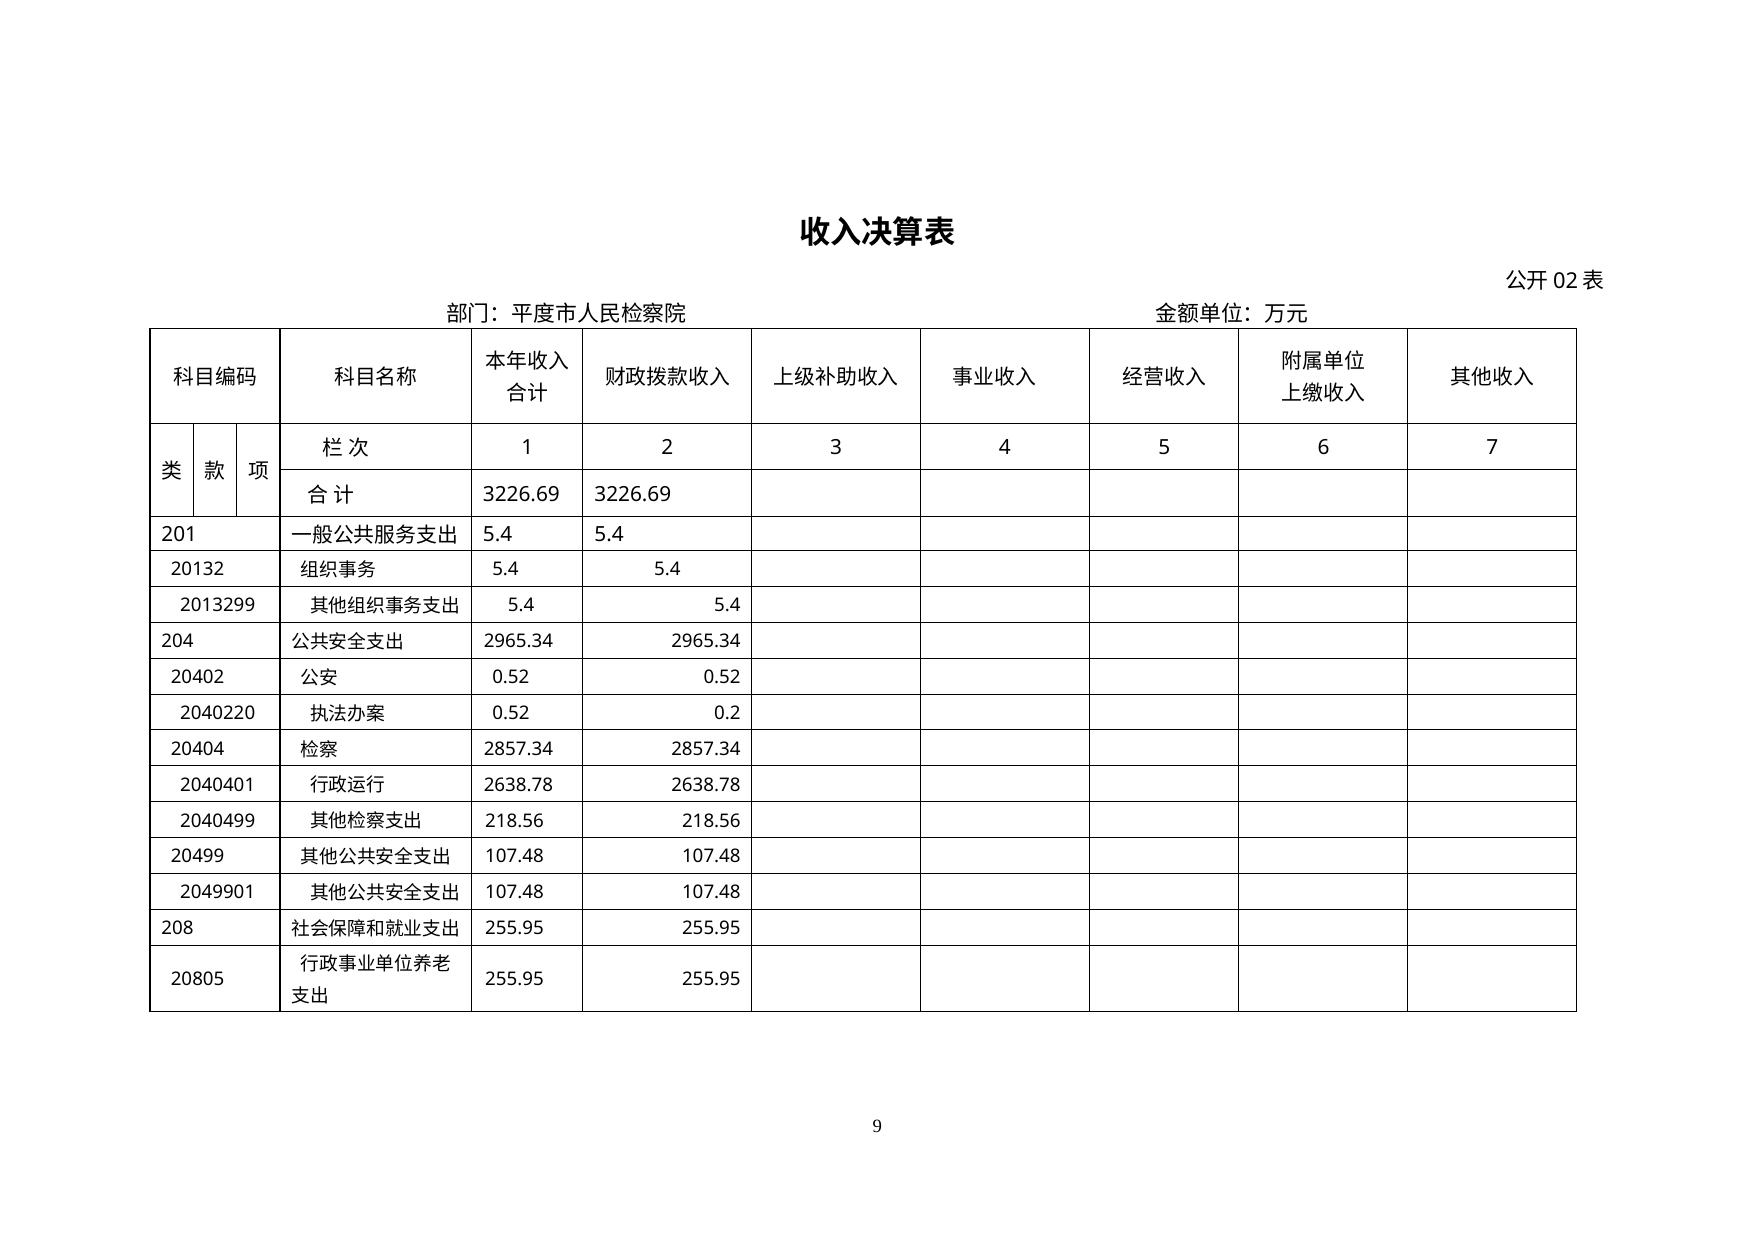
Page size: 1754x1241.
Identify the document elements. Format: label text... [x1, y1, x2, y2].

table_cell 1 [472, 424, 582, 469]
table_header 科目编码 [151, 329, 279, 422]
table_cell 255.95 [472, 946, 582, 1011]
table_header 财政拨款收入 [583, 329, 751, 422]
table_cell [1408, 730, 1576, 765]
table_cell 6 [1239, 424, 1407, 469]
table_cell [752, 695, 920, 729]
table_cell 项 [237, 424, 279, 516]
table_cell [1408, 695, 1576, 729]
table_cell [921, 587, 1089, 622]
table_cell [1239, 874, 1407, 909]
table_cell 公共安全支出 [281, 623, 471, 657]
table_cell [1239, 946, 1407, 1011]
table_cell [752, 470, 920, 516]
table_cell 2040220 [151, 695, 279, 729]
table_cell [1408, 946, 1576, 1011]
table_cell [1239, 730, 1407, 765]
table_cell [1408, 874, 1576, 909]
table_cell [1408, 766, 1576, 801]
text 部门：平度市人民检察院 金额单位：万元 [150, 295, 1604, 328]
table_cell [1090, 730, 1238, 765]
table_cell [1239, 695, 1407, 729]
table_cell [921, 551, 1089, 586]
table_cell 2 [583, 424, 751, 469]
table_cell [1239, 838, 1407, 873]
table_header 上级补助收入 [752, 329, 920, 422]
table_cell [1090, 874, 1238, 909]
table_cell 栏 次 [281, 424, 471, 469]
table_cell 行政运行 [281, 766, 471, 801]
table_cell 20404 [151, 730, 279, 765]
table_cell 5.4 [472, 551, 582, 586]
table_cell 3226.69 [472, 470, 582, 516]
table_cell [1239, 517, 1407, 550]
table_cell [752, 874, 920, 909]
table_cell [1408, 623, 1576, 657]
table_cell 2857.34 [583, 730, 751, 765]
table_cell 组织事务 [281, 551, 471, 586]
table_cell 2857.34 [472, 730, 582, 765]
table_cell 0.52 [583, 659, 751, 693]
table_cell [1090, 946, 1238, 1011]
table_cell [921, 730, 1089, 765]
table_cell [1090, 766, 1238, 801]
table_cell 5.4 [472, 517, 582, 550]
table_cell 社会保障和就业支出 [281, 910, 471, 945]
table_cell [1090, 838, 1238, 873]
table_cell [1090, 802, 1238, 837]
table_cell 3 [752, 424, 920, 469]
table_cell [1408, 587, 1576, 622]
table_cell 2040401 [151, 766, 279, 801]
table_cell 208 [151, 910, 279, 945]
table_cell [1408, 802, 1576, 837]
table_cell 合 计 [281, 470, 471, 516]
table_cell [921, 695, 1089, 729]
table_cell [1239, 551, 1407, 586]
table_cell 255.95 [583, 910, 751, 945]
table_cell [921, 659, 1089, 693]
table_header 科目名称 [281, 329, 471, 422]
table_cell [921, 838, 1089, 873]
table_cell 其他公共安全支出 [281, 874, 471, 909]
table_cell 7 [1408, 424, 1576, 469]
table_cell [752, 766, 920, 801]
table_cell [1090, 659, 1238, 693]
table_cell [1408, 838, 1576, 873]
table_cell [752, 946, 920, 1011]
table_cell [1239, 587, 1407, 622]
table_cell [752, 838, 920, 873]
table_cell 107.48 [583, 874, 751, 909]
table_cell 255.95 [583, 946, 751, 1011]
table_cell [752, 659, 920, 693]
table_cell 类 [151, 424, 193, 516]
table_cell 255.95 [472, 910, 582, 945]
table_cell [1408, 470, 1576, 516]
table_cell 其他公共安全支出 [281, 838, 471, 873]
table_cell 执法办案 [281, 695, 471, 729]
table_header 经营收入 [1090, 329, 1238, 422]
table_cell [1239, 802, 1407, 837]
table_cell [1090, 695, 1238, 729]
table_cell 一般公共服务支出 [281, 517, 471, 550]
table_cell [1408, 517, 1576, 550]
table_cell 20805 [151, 946, 279, 1011]
table_header 事业收入 [921, 329, 1089, 422]
table_cell [1090, 587, 1238, 622]
table_cell 107.48 [472, 838, 582, 873]
table_cell [921, 623, 1089, 657]
table_cell [1090, 551, 1238, 586]
table_cell [1090, 910, 1238, 945]
table_cell [752, 587, 920, 622]
table_cell [752, 802, 920, 837]
table_header 本年收入合计 [472, 329, 582, 422]
table_cell [752, 623, 920, 657]
table_cell [752, 910, 920, 945]
table_cell [921, 517, 1089, 550]
text 公开02表 [150, 263, 1604, 295]
table_cell [921, 470, 1089, 516]
table_cell [921, 802, 1089, 837]
text 收入决算表 [150, 198, 1604, 263]
table_cell 20402 [151, 659, 279, 693]
table_cell 218.56 [472, 802, 582, 837]
table_cell [921, 910, 1089, 945]
table_cell 2049901 [151, 874, 279, 909]
table_cell 20132 [151, 551, 279, 586]
table_cell 检察 [281, 730, 471, 765]
table_cell [1239, 910, 1407, 945]
table_cell 2638.78 [472, 766, 582, 801]
table_cell 公安 [281, 659, 471, 693]
table_cell 0.2 [583, 695, 751, 729]
table_cell 行政事业单位养老支出 [281, 946, 471, 1011]
table_cell 其他检察支出 [281, 802, 471, 837]
table_cell [921, 946, 1089, 1011]
table_cell [1239, 766, 1407, 801]
table_cell 其他组织事务支出 [281, 587, 471, 622]
table_cell 5.4 [583, 587, 751, 622]
table_header 附属单位 上缴收入 [1239, 329, 1407, 422]
table_cell [1408, 910, 1576, 945]
table_cell [1090, 623, 1238, 657]
table_cell [1239, 659, 1407, 693]
table_cell 20499 [151, 838, 279, 873]
table_cell [1239, 470, 1407, 516]
table_cell [921, 766, 1089, 801]
table_cell 2965.34 [583, 623, 751, 657]
table_cell 3226.69 [583, 470, 751, 516]
table_cell 107.48 [583, 838, 751, 873]
table_cell [1090, 470, 1238, 516]
table_cell [1408, 551, 1576, 586]
table_cell 201 [151, 517, 279, 550]
table_cell 0.52 [472, 659, 582, 693]
table_cell 204 [151, 623, 279, 657]
table_cell 0.52 [472, 695, 582, 729]
table_header 其他收入 [1408, 329, 1576, 422]
table_cell 107.48 [472, 874, 582, 909]
table_cell 5.4 [583, 517, 751, 550]
table_cell [752, 517, 920, 550]
table_cell [1408, 659, 1576, 693]
table_cell 5.4 [583, 551, 751, 586]
table_cell 2965.34 [472, 623, 582, 657]
table_cell 5.4 [472, 587, 582, 622]
table_cell [752, 730, 920, 765]
table_cell [1090, 517, 1238, 550]
table_cell [1239, 623, 1407, 657]
table_cell 款 [194, 424, 236, 516]
table_cell 5 [1090, 424, 1238, 469]
table_cell [921, 874, 1089, 909]
table_cell 2638.78 [583, 766, 751, 801]
table_cell 2040499 [151, 802, 279, 837]
table_cell 218.56 [583, 802, 751, 837]
table_cell 2013299 [151, 587, 279, 622]
table_cell 4 [921, 424, 1089, 469]
table_cell [752, 551, 920, 586]
